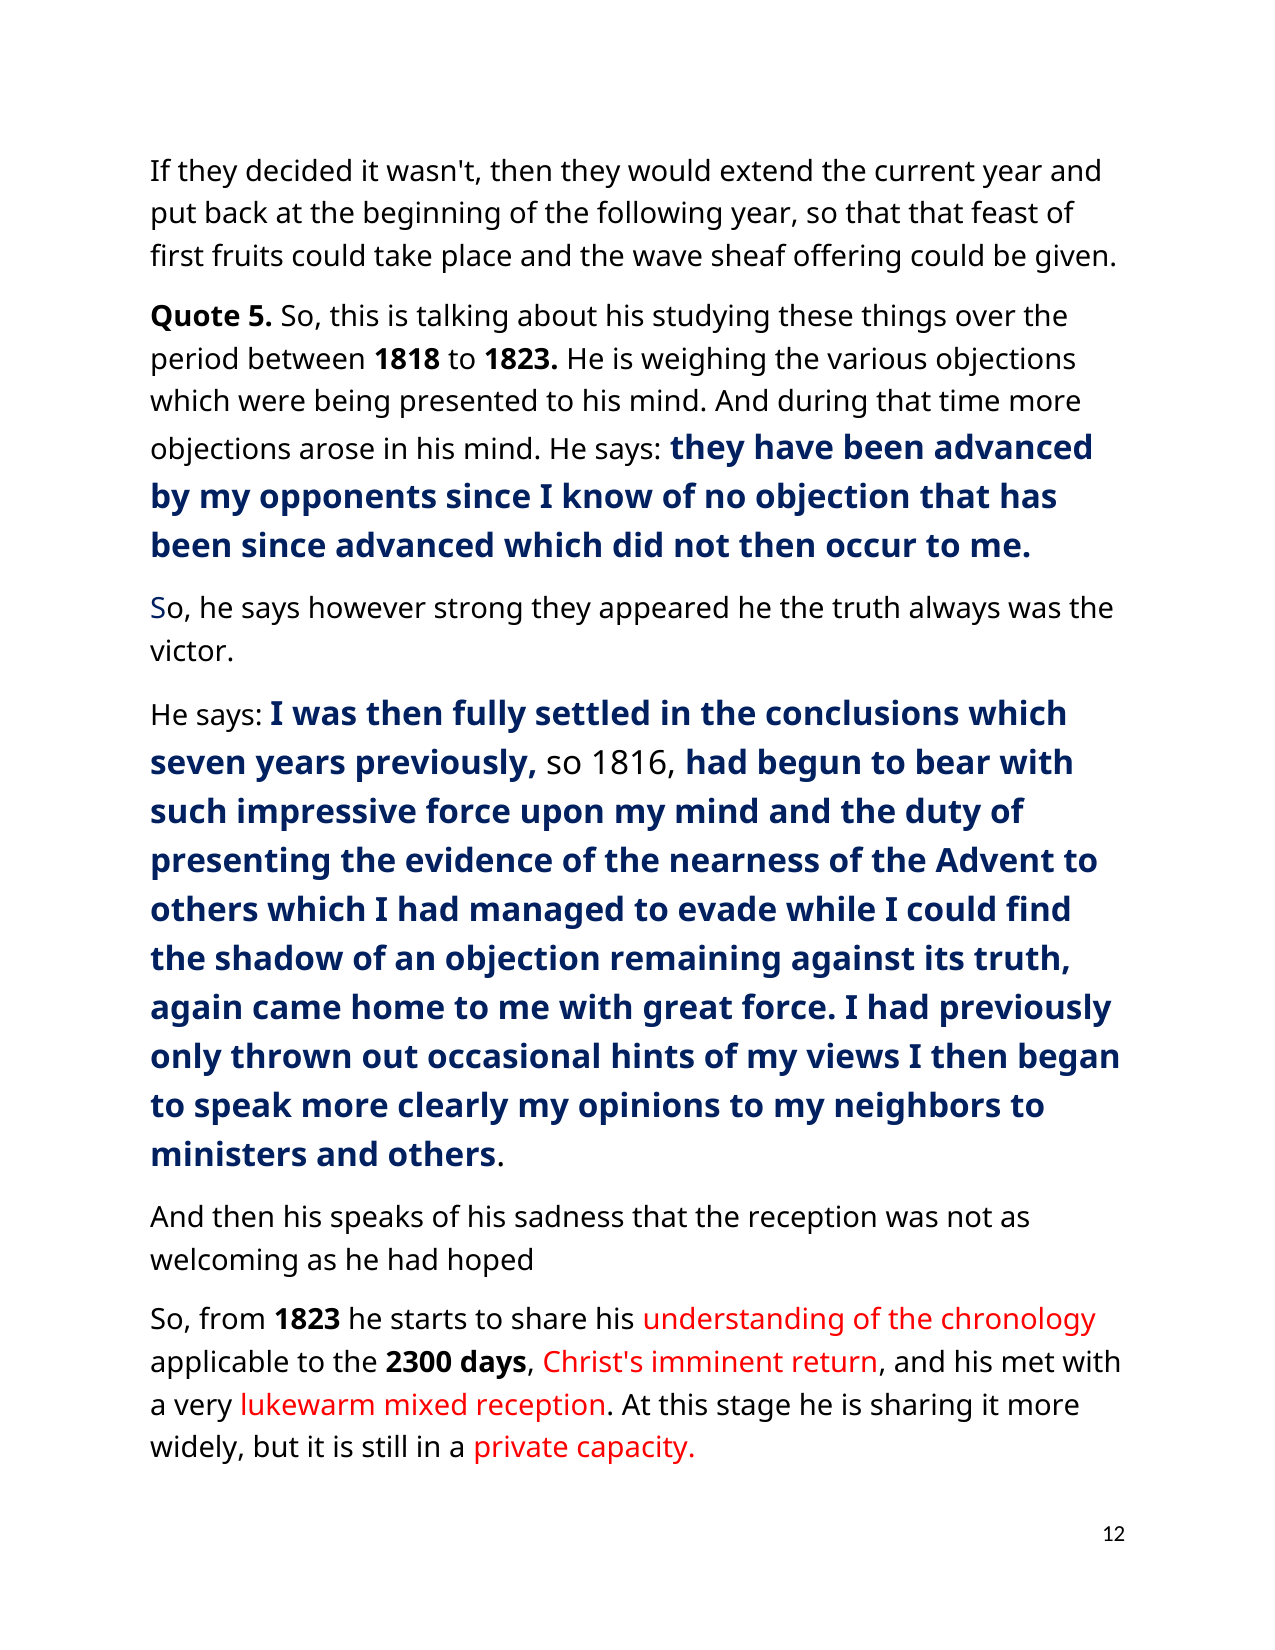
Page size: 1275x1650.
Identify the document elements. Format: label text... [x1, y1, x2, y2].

text He says: I was then fully settled in the conclusions which seven years previously, so 1816, had begun to bear with such impressive force upon my mind and the duty of presenting the evidence of the nearness of the Advent to others which I had managed to evade while I could find the shadow of an objection remaining against its truth, again came home to me with great force. I had previously only thrown out occasional hints of my views I then began to speak more clearly my opinions to my neighbors to ministers and others. [150, 690, 1125, 1176]
text Quote 5. So, this is talking about his studying these things over the period between 1818 to 1823. He is weighing the various objections which were being presented to his mind. And during that time more objections arose in his mind. He says: they have been advanced by my opponents since I know of no objection that has been since advanced which did not then occur to me. [150, 295, 1125, 567]
text So, from 1823 he starts to share his understanding of the chronology applicable to the 2300 days, Christ's imminent return, and his met with a very lukewarm mixed reception. At this stage he is sharing it more widely, but it is still in a private capacity. [150, 1298, 1125, 1466]
text And then his speaks of his sadness that the reception was not as welcoming as he had hoped [150, 1196, 1125, 1278]
text If they decided it wasn't, then they would extend the current year and put back at the beginning of the following year, so that that feast of first fruits could take place and the wave sheaf offering could be given. [150, 150, 1125, 275]
text So, he says however strong they appeared he the truth always was the victor. [150, 587, 1125, 670]
